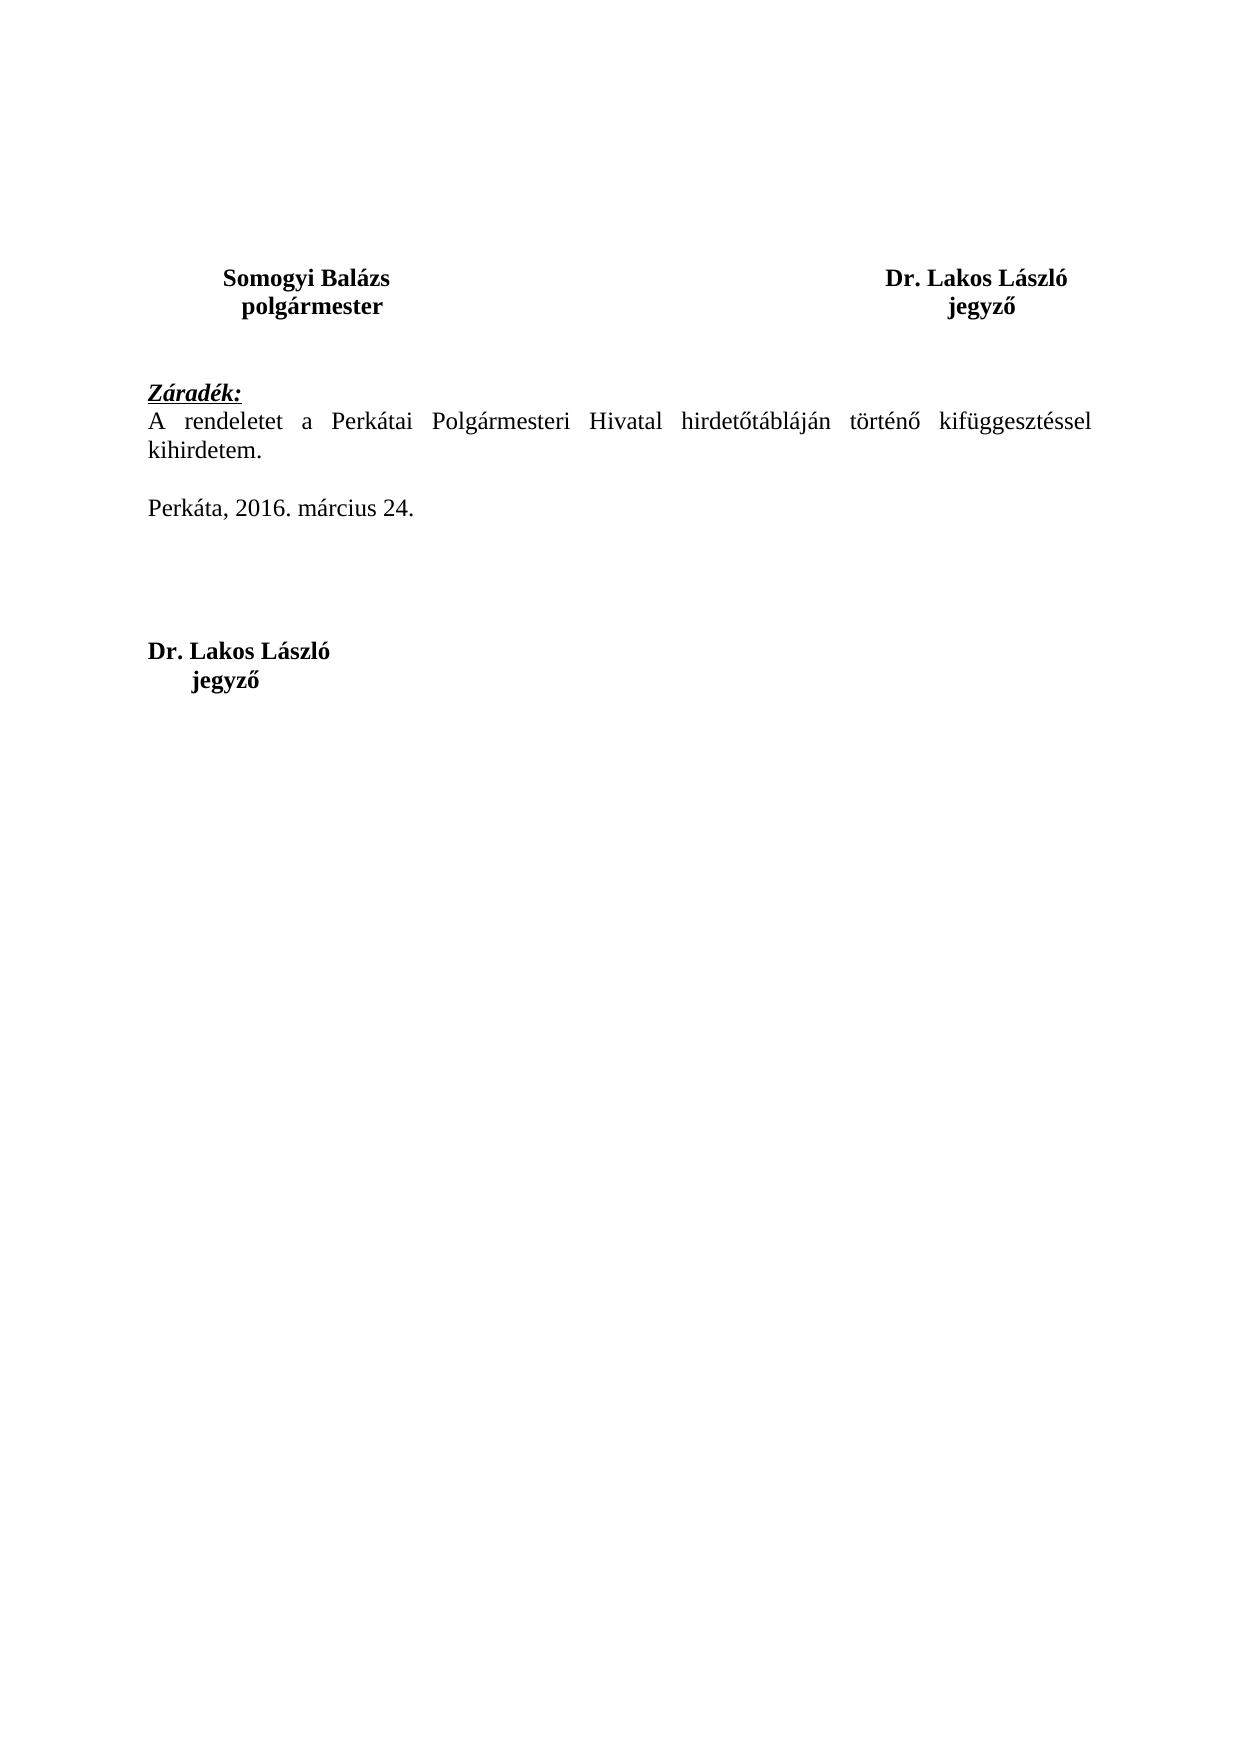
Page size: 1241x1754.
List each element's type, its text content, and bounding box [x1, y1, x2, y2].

text Somogyi Balázs Dr. Lakos László [223, 263, 1093, 291]
text Dr. Lakos László [148, 636, 1093, 665]
text jegyző [148, 665, 1093, 694]
text polgármester jegyző [148, 291, 1093, 320]
text Perkáta, 2016. március 24. [148, 493, 1093, 521]
text A rendeletet a Perkátai Polgármesteri Hivatal hirdetőtábláján történő kifüggesztéssel kihirdetem. [148, 406, 1093, 464]
text Záradék: [148, 378, 1093, 406]
